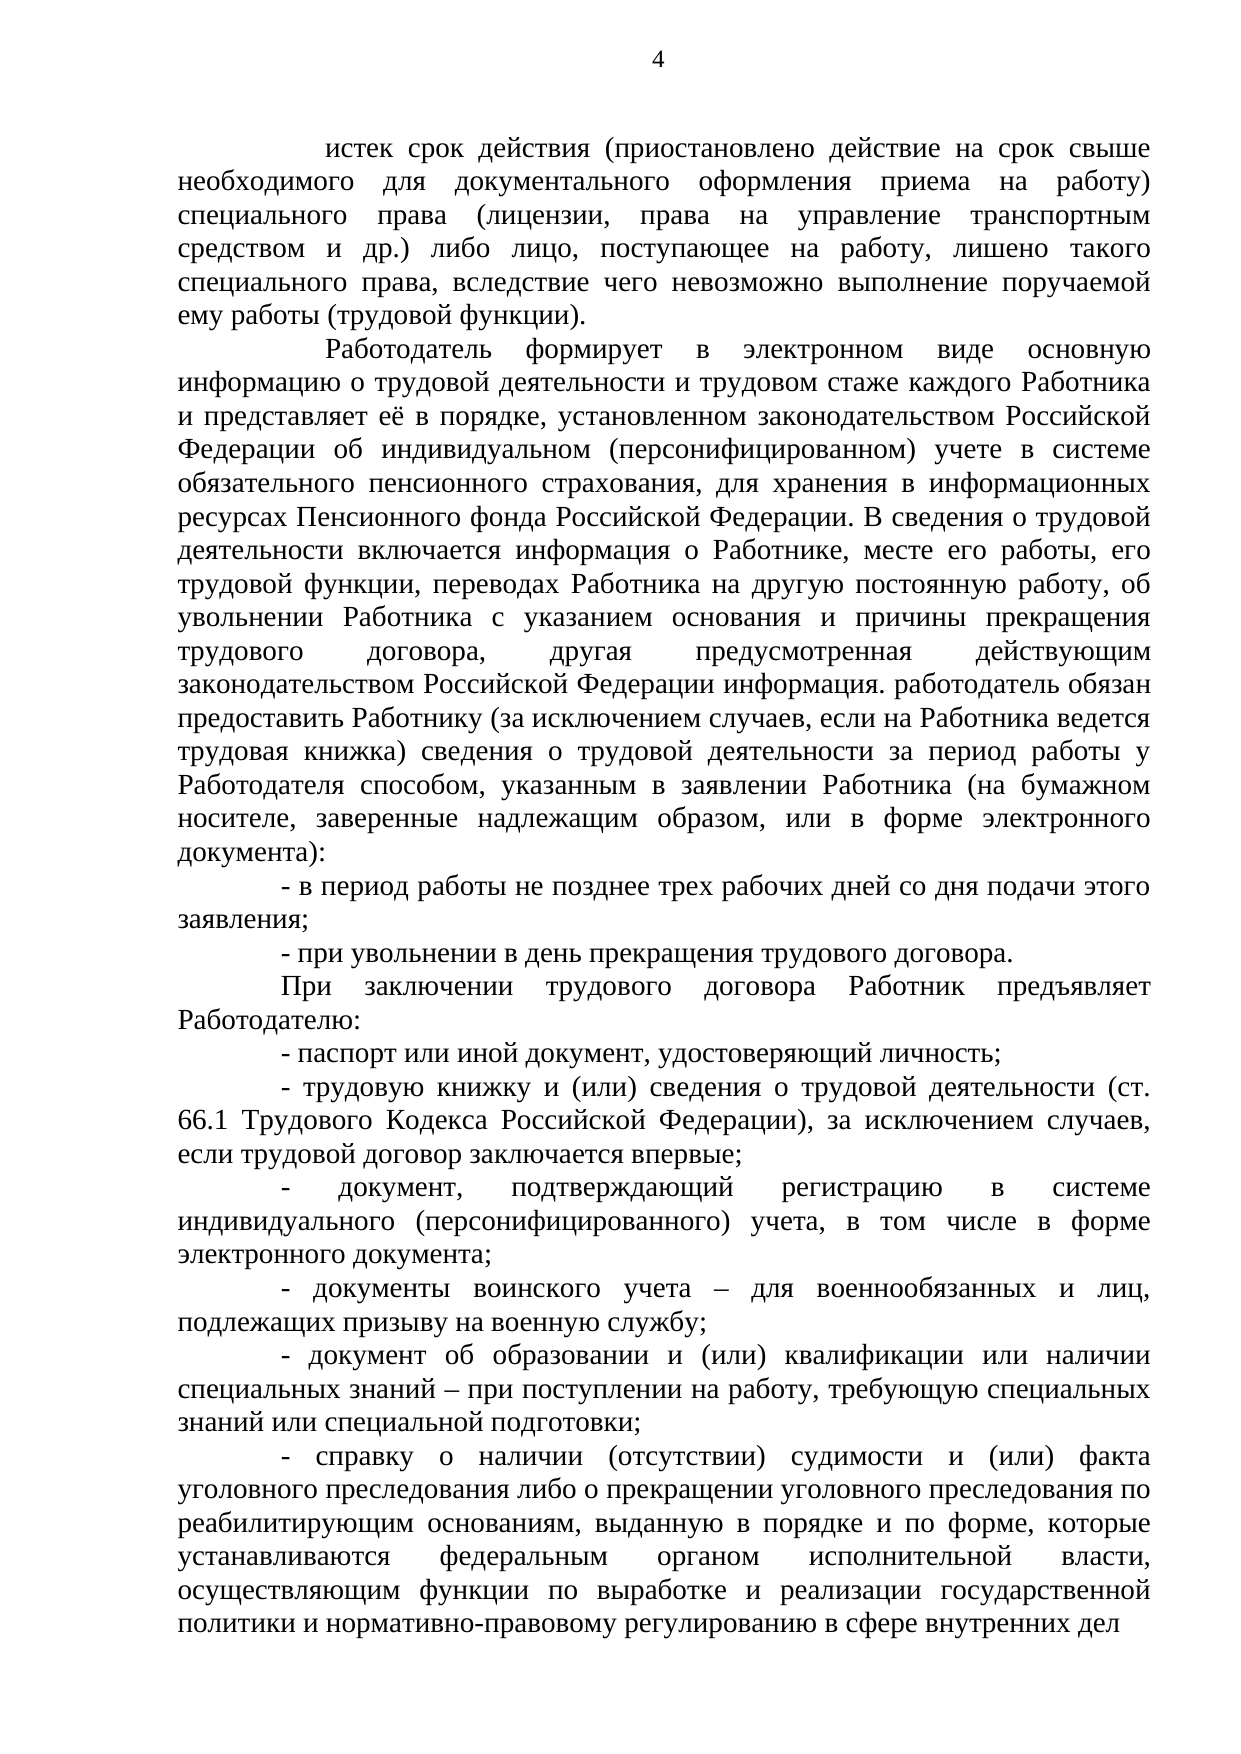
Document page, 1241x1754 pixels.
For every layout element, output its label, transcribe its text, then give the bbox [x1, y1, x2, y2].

list Работодатель формирует в электронном виде основную информацию о трудовой деятельности и трудовом стаже каждого Работника и представляет её в порядке, установленном законодательством Российской Федерации об индивидуальном (персонифицированном) учете в системе обязательного пенсионного страхования, для хранения в информационных ресурсах Пенсионного фонда Российской Федерации. В сведения о трудовой деятельности включается информация о Работнике, месте его работы, его трудовой функции, переводах Работника на другую постоянную работу, об увольнении Работника с указанием основания и причины прекращения трудового договора, другая предусмотренная действующим законодательством Российской Федерации информация. работодатель обязан предоставить Работнику (за исключением случаев, если на Работника ведется трудовая книжка) сведения о трудовой деятельности за период работы у Работодателя способом, указанным в заявлении Работника (на бумажном носителе, заверенные надлежащим образом, или в форме электронного документа): [177, 331, 1152, 868]
text - в период работы не позднее трех рабочих дней со дня подачи этого заявления; [177, 868, 1152, 935]
text - при увольнении в день прекращения трудового договора. [177, 935, 1152, 968]
text - документы воинского учета – для военнообязанных и лиц, подлежащих призыву на военную службу; [177, 1270, 1152, 1337]
text - трудовую книжку и (или) сведения о трудовой деятельности (ст. 66.1 Трудового Кодекса Российской Федерации), за исключением случаев, если трудовой договор заключается впервые; [177, 1069, 1152, 1169]
text При заключении трудового договора Работник предъявляет Работодателю: [177, 968, 1152, 1035]
text - документ, подтверждающий регистрацию в системе индивидуального (персонифицированного) учета, в том числе в форме электронного документа; [177, 1169, 1152, 1270]
text - паспорт или иной документ, удостоверяющий личность; [177, 1035, 1152, 1069]
text - справку о наличии (отсутствии) судимости и (или) факта уголовного преследования либо о прекращении уголовного преследования по реабилитирующим основаниям, выданную в порядке и по форме, которые устанавливаются федеральным органом исполнительной власти, осуществляющим функции по выработке и реализации государственной политики и нормативно-правовому регулированию в сфере внутренних дел [177, 1438, 1152, 1639]
text - документ об образовании и (или) квалификации или наличии специальных знаний – при поступлении на работу, требующую специальных знаний или специальной подготовки; [177, 1337, 1152, 1438]
list истек срок действия (приостановлено действие на срок свыше необходимого для документального оформления приема на работу) специального права (лицензии, права на управление транспортным средством и др.) либо лицо, поступающее на работу, лишено такого специального права, вследствие чего невозможно выполнение поручаемой ему работы (трудовой функции). [177, 130, 1152, 331]
